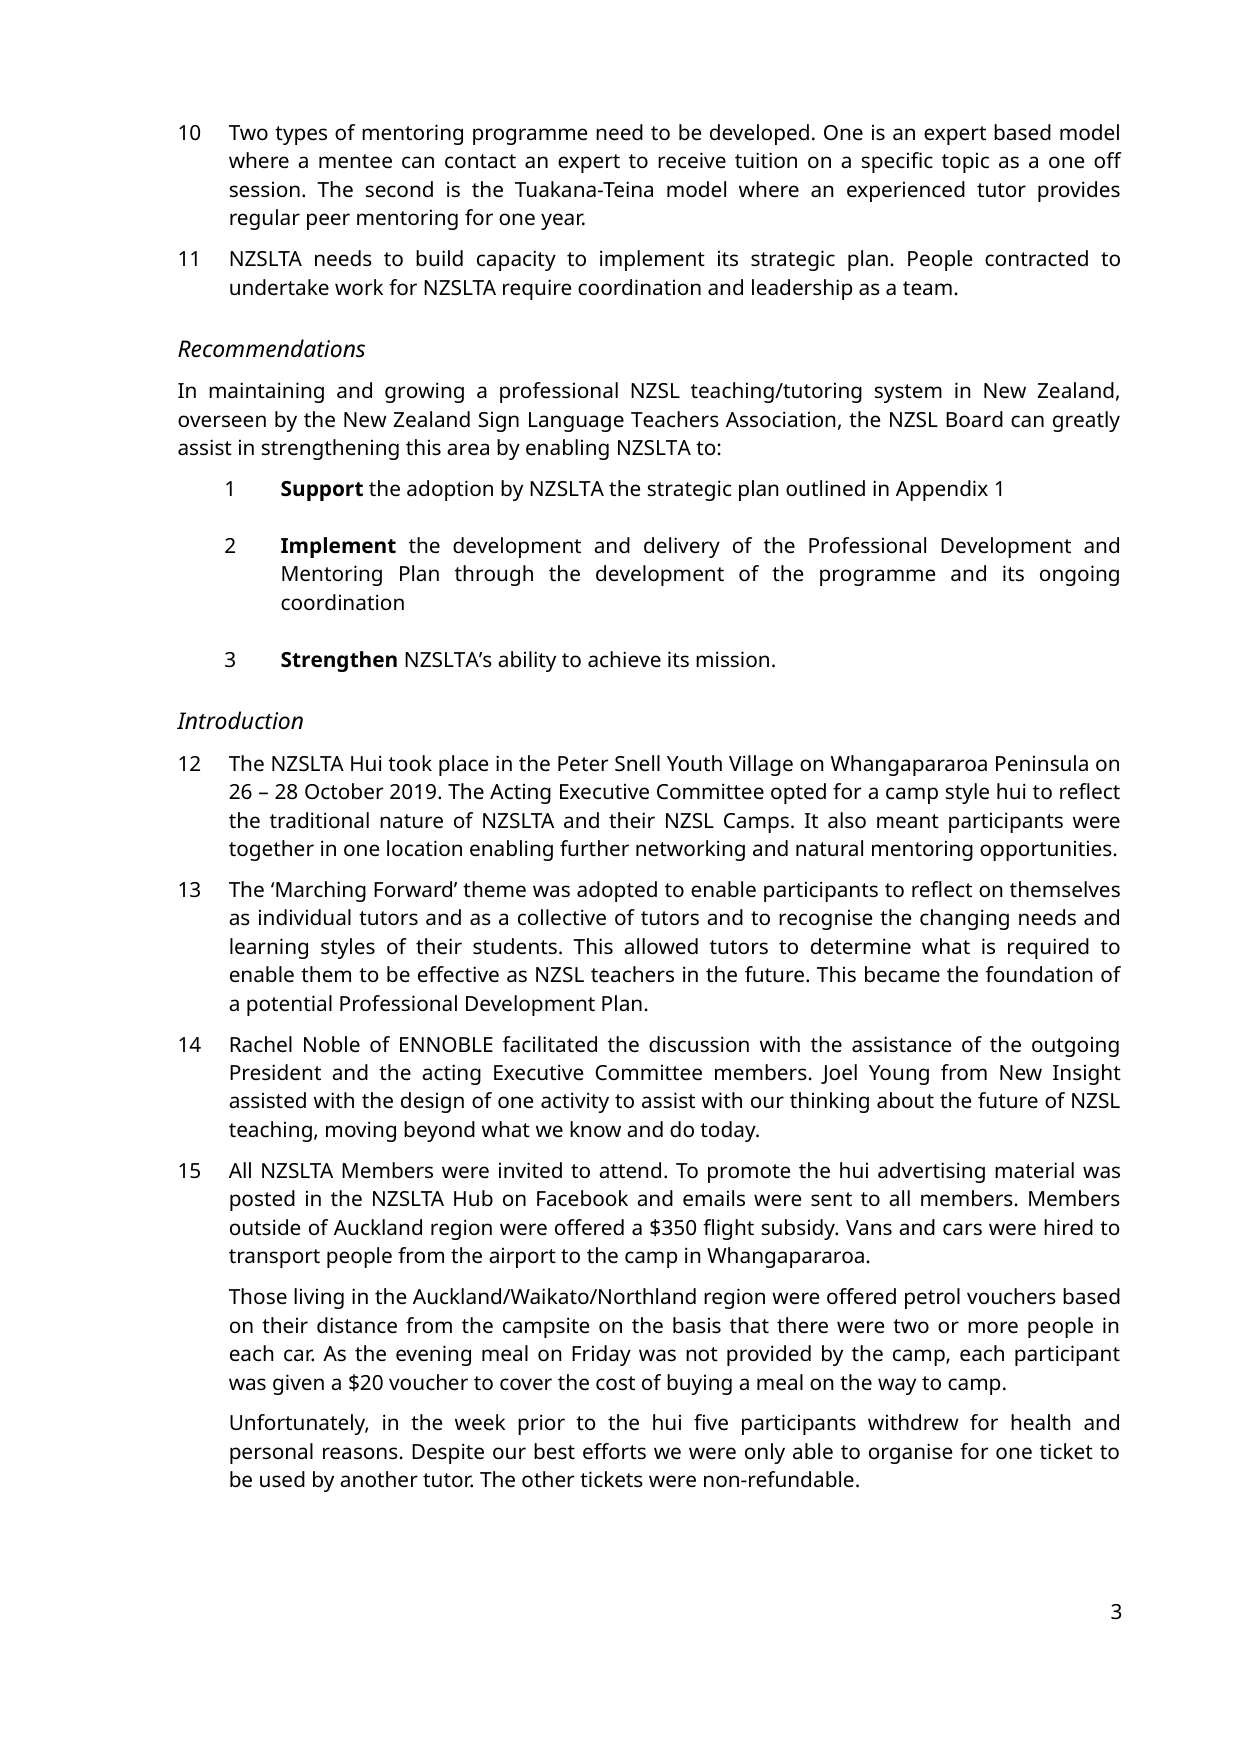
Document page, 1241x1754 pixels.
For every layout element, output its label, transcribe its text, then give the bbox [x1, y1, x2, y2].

text The NZSLTA Hui took place in the Peter Snell Youth Village on Whangapararoa Peninsula on 26 – 28 October 2019. The Acting Executive Committee opted for a camp style hui to reflect the traditional nature of NZSLTA and their NZSL Camps. It also meant participants were together in one location enabling further networking and natural mentoring opportunities. [177, 749, 1122, 863]
subtitle Introduction [177, 705, 1122, 736]
text Rachel Noble of ENNOBLE facilitated the discussion with the assistance of the outgoing President and the acting Executive Committee members. Joel Young from New Insight assisted with the design of one activity to assist with our thinking about the future of NZSL teaching, moving beyond what we know and do today. [177, 1030, 1122, 1143]
list Strengthen NZSLTA’s ability to achieve its mission. [224, 645, 1122, 674]
list Support the adoption by NZSLTA the strategic plan outlined in Appendix 1 [224, 474, 1122, 502]
text All NZSLTA Members were invited to attend. To promote the hui advertising material was posted in the NZSLTA Hub on Facebook and emails were sent to all members. Members outside of Auckland region were offered a $350 flight subsidy. Vans and cars were hired to transport people from the airport to the camp in Whangapararoa. [177, 1156, 1122, 1270]
list Unfortunately, in the week prior to the hui five participants withdrew for health and personal reasons. Despite our best efforts we were only able to organise for one ticket to be used by another tutor. The other tickets were non-refundable. [228, 1408, 1122, 1494]
text Two types of mentoring programme need to be developed. One is an expert based model where a mentee can contact an expert to receive tuition on a specific topic as a one off session. The second is the Tuakana-Teina model where an experienced tutor provides regular peer mentoring for one year. [177, 118, 1122, 232]
list Implement the development and delivery of the Professional Development and Mentoring Plan through the development of the programme and its ongoing coordination [224, 531, 1122, 616]
text In maintaining and growing a professional NZSL teaching/tutoring system in New Zealand, overseen by the New Zealand Sign Language Teachers Association, the NZSL Board can greatly assist in strengthening this area by enabling NZSLTA to: [177, 376, 1122, 462]
list Those living in the Auckland/Waikato/Northland region were offered petrol vouchers based on their distance from the campsite on the basis that there were two or more people in each car. As the evening meal on Friday was not provided by the camp, each participant was given a $20 voucher to cover the cost of buying a meal on the way to camp. [228, 1282, 1122, 1396]
text NZSLTA needs to build capacity to implement its strategic plan. People contracted to undertake work for NZSLTA require coordination and leadership as a team. [177, 244, 1122, 301]
subtitle Recommendations [177, 332, 1122, 364]
text The ‘Marching Forward’ theme was adopted to enable participants to reflect on themselves as individual tutors and as a collective of tutors and to recognise the changing needs and learning styles of their students. This allowed tutors to determine what is required to enable them to be effective as NZSL teachers in the future. This became the foundation of a potential Professional Development Plan. [177, 875, 1122, 1017]
